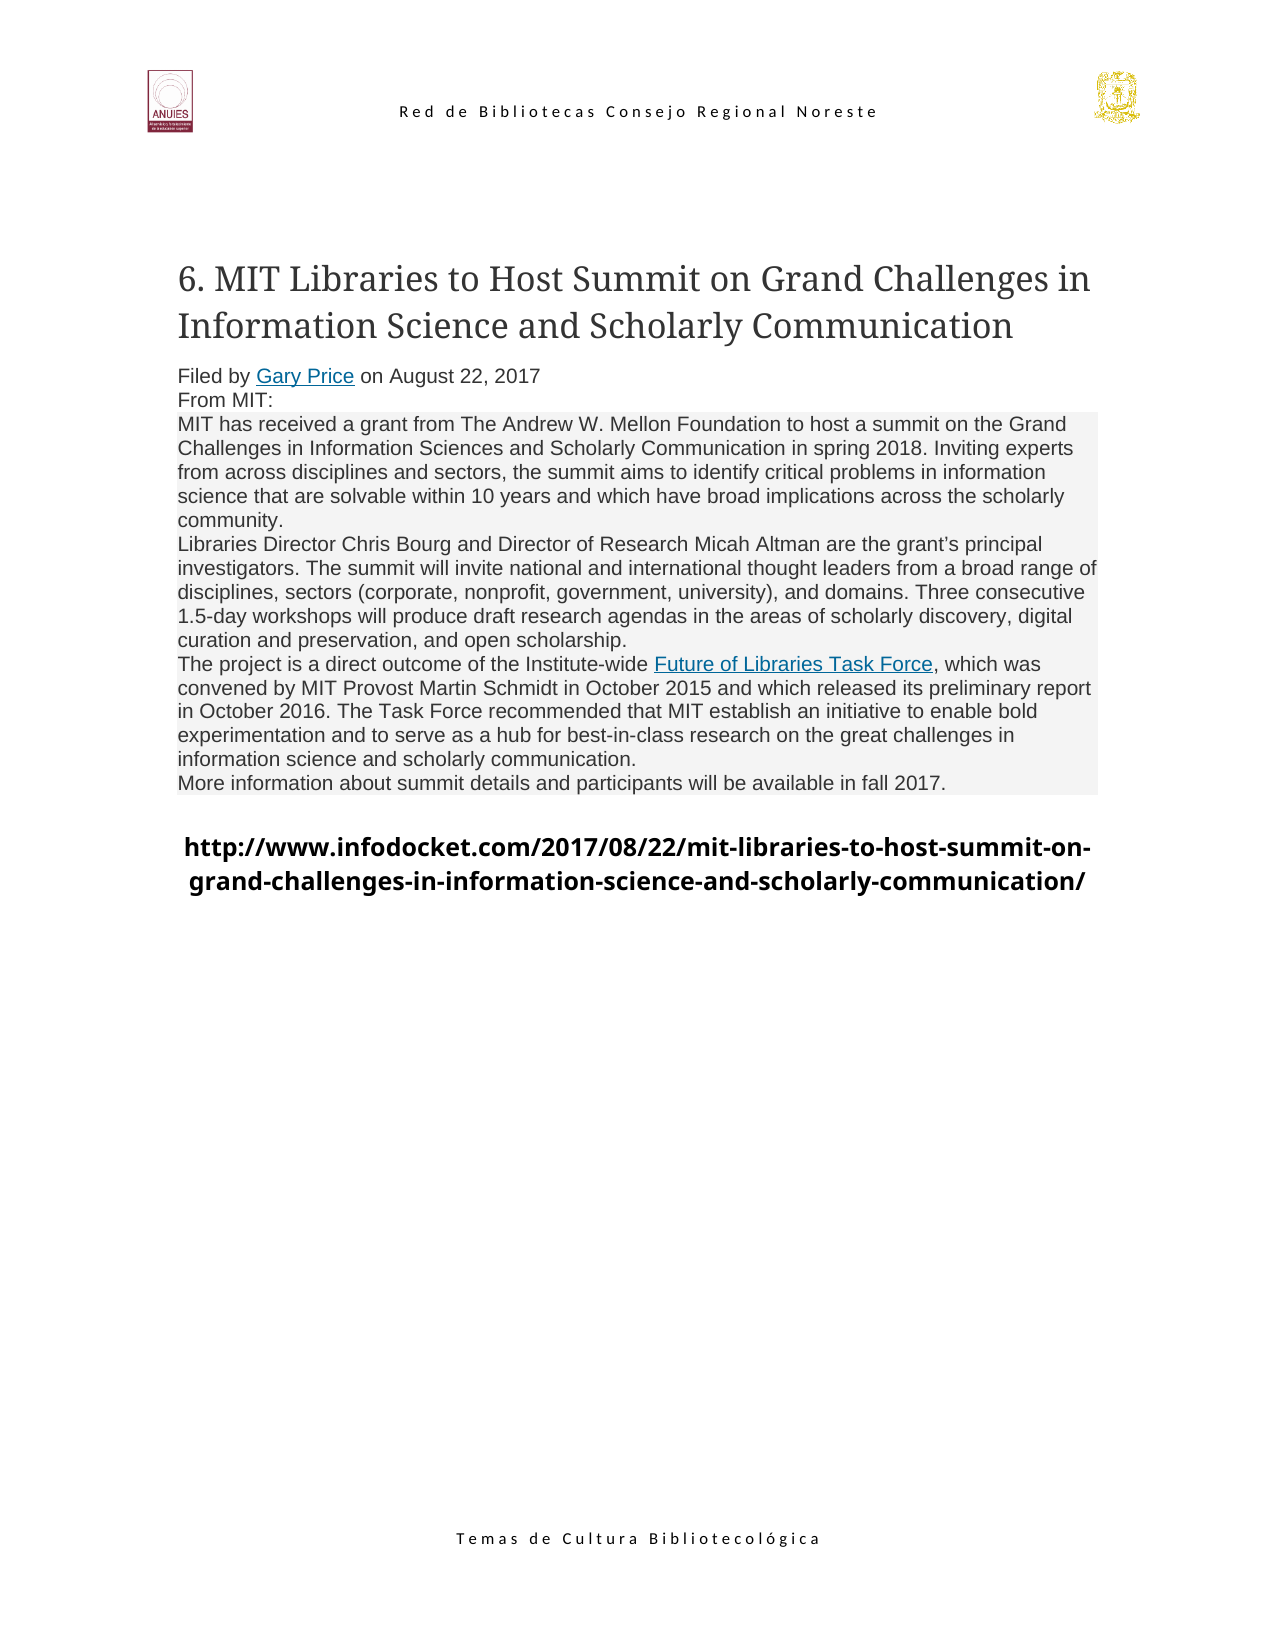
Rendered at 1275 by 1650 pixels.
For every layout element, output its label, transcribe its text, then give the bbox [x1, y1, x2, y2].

text http://www.infodocket.com/2017/08/22/mit-libraries-to-host-summit-on-grand-challenges-in-information-science-and-scholarly-communication/ [177, 829, 1098, 897]
picture [138, 69, 202, 133]
text More information about summit details and participants will be available in fall 2017. [177, 771, 1098, 795]
text From MIT: [177, 388, 1098, 412]
text The project is a direct outcome of the Institute-wide Future of Libraries Task Force, which was convened by MIT Provost Martin Schmidt in October 2015 and which released its preliminary report in October 2016. The Task Force recommended that MIT establish an initiative to enable bold experimentation and to serve as a hub for best-in-class research on the great challenges in information science and scholarly communication. [177, 651, 1098, 771]
picture [1092, 69, 1141, 125]
text 6. MIT Libraries to Host Summit on Grand Challenges in Information Science and Scholarly Communication [177, 254, 1098, 348]
text Libraries Director Chris Bourg and Director of Research Micah Altman are the grant’s principal investigators. The summit will invite national and international thought leaders from a broad range of disciplines, sectors (corporate, nonprofit, government, university), and domains. Three consecutive 1.5-day workshops will produce draft research agendas in the areas of scholarly discovery, digital curation and preservation, and open scholarship. [177, 532, 1098, 651]
text MIT has received a grant from The Andrew W. Mellon Foundation to host a summit on the Grand Challenges in Information Sciences and Scholarly Communication in spring 2018. Inviting experts from across disciplines and sectors, the summit aims to identify critical problems in information science that are solvable within 10 years and which have broad implications across the scholarly community. [177, 412, 1098, 532]
text Filed by Gary Price on August 22, 2017 [177, 364, 1098, 388]
